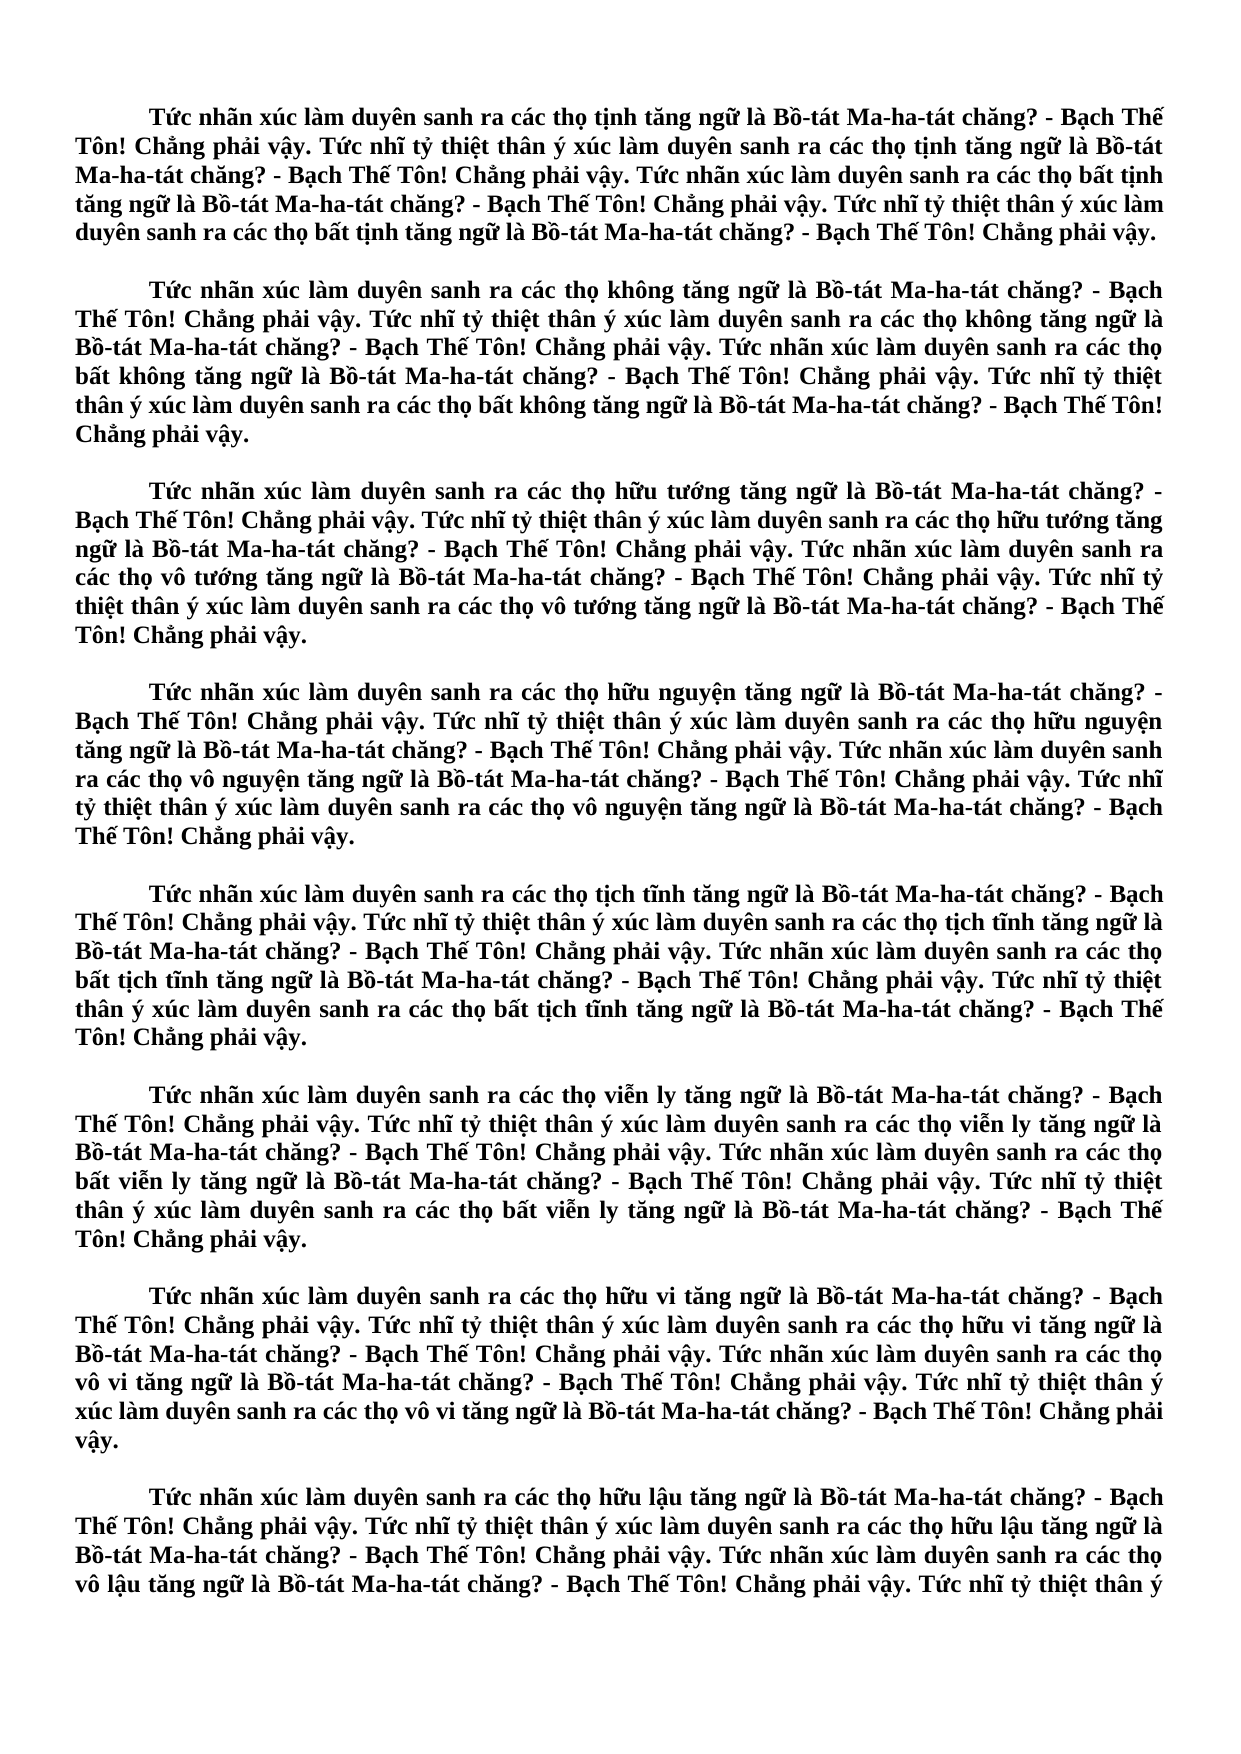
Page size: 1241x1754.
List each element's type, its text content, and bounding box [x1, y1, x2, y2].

text Tức nhãn xúc làm duyên sanh ra các thọ tịnh tăng ngữ là Bồ-tát Ma-ha-tát chăng? - Bạch Thế Tôn! Chẳng phải vậy. Tức nhĩ tỷ thiệt thân ý xúc làm duyên sanh ra các thọ tịnh tăng ngữ là Bồ-tát Ma-ha-tát chăng? - Bạch Thế Tôn! Chẳng phải vậy. Tức nhãn xúc làm duyên sanh ra các thọ bất tịnh tăng ngữ là Bồ-tát Ma-ha-tát chăng? - Bạch Thế Tôn! Chẳng phải vậy. Tức nhĩ tỷ thiệt thân ý xúc làm duyên sanh ra các thọ bất tịnh tăng ngữ là Bồ-tát Ma-ha-tát chăng? - Bạch Thế Tôn! Chẳng phải vậy. [75, 102, 1165, 246]
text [75, 1482, 1165, 1597]
text Tức nhãn xúc làm duyên sanh ra các thọ không tăng ngữ là Bồ-tát Ma-ha-tát chăng? - Bạch Thế Tôn! Chẳng phải vậy. Tức nhĩ tỷ thiệt thân ý xúc làm duyên sanh ra các thọ không tăng ngữ là Bồ-tát Ma-ha-tát chăng? - Bạch Thế Tôn! Chẳng phải vậy. Tức nhãn xúc làm duyên sanh ra các thọ bất không tăng ngữ là Bồ-tát Ma-ha-tát chăng? - Bạch Thế Tôn! Chẳng phải vậy. Tức nhĩ tỷ thiệt thân ý xúc làm duyên sanh ra các thọ bất không tăng ngữ là Bồ-tát Ma-ha-tát chăng? - Bạch Thế Tôn! Chẳng phải vậy. [75, 275, 1165, 447]
text Tức nhãn xúc làm duyên sanh ra các thọ hữu nguyện tăng ngữ là Bồ-tát Ma-ha-tát chăng? - Bạch Thế Tôn! Chẳng phải vậy. Tức nhĩ tỷ thiệt thân ý xúc làm duyên sanh ra các thọ hữu nguyện tăng ngữ là Bồ-tát Ma-ha-tát chăng? - Bạch Thế Tôn! Chẳng phải vậy. Tức nhãn xúc làm duyên sanh ra các thọ vô nguyện tăng ngữ là Bồ-tát Ma-ha-tát chăng? - Bạch Thế Tôn! Chẳng phải vậy. Tức nhĩ tỷ thiệt thân ý xúc làm duyên sanh ra các thọ vô nguyện tăng ngữ là Bồ-tát Ma-ha-tát chăng? - Bạch Thế Tôn! Chẳng phải vậy. [75, 677, 1165, 850]
text Tức nhãn xúc làm duyên sanh ra các thọ tịch tĩnh tăng ngữ là Bồ-tát Ma-ha-tát chăng? - Bạch Thế Tôn! Chẳng phải vậy. Tức nhĩ tỷ thiệt thân ý xúc làm duyên sanh ra các thọ tịch tĩnh tăng ngữ là Bồ-tát Ma-ha-tát chăng? - Bạch Thế Tôn! Chẳng phải vậy. Tức nhãn xúc làm duyên sanh ra các thọ bất tịch tĩnh tăng ngữ là Bồ-tát Ma-ha-tát chăng? - Bạch Thế Tôn! Chẳng phải vậy. Tức nhĩ tỷ thiệt thân ý xúc làm duyên sanh ra các thọ bất tịch tĩnh tăng ngữ là Bồ-tát Ma-ha-tát chăng? - Bạch Thế Tôn! Chẳng phải vậy. [75, 879, 1165, 1051]
text Tức nhãn xúc làm duyên sanh ra các thọ hữu vi tăng ngữ là Bồ-tát Ma-ha-tát chăng? - Bạch Thế Tôn! Chẳng phải vậy. Tức nhĩ tỷ thiệt thân ý xúc làm duyên sanh ra các thọ hữu vi tăng ngữ là Bồ-tát Ma-ha-tát chăng? - Bạch Thế Tôn! Chẳng phải vậy. Tức nhãn xúc làm duyên sanh ra các thọ vô vi tăng ngữ là Bồ-tát Ma-ha-tát chăng? - Bạch Thế Tôn! Chẳng phải vậy. Tức nhĩ tỷ thiệt thân ý xúc làm duyên sanh ra các thọ vô vi tăng ngữ là Bồ-tát Ma-ha-tát chăng? - Bạch Thế Tôn! Chẳng phải vậy. [75, 1281, 1165, 1454]
text Tức nhãn xúc làm duyên sanh ra các thọ viễn ly tăng ngữ là Bồ-tát Ma-ha-tát chăng? - Bạch Thế Tôn! Chẳng phải vậy. Tức nhĩ tỷ thiệt thân ý xúc làm duyên sanh ra các thọ viễn ly tăng ngữ là Bồ-tát Ma-ha-tát chăng? - Bạch Thế Tôn! Chẳng phải vậy. Tức nhãn xúc làm duyên sanh ra các thọ bất viễn ly tăng ngữ là Bồ-tát Ma-ha-tát chăng? - Bạch Thế Tôn! Chẳng phải vậy. Tức nhĩ tỷ thiệt thân ý xúc làm duyên sanh ra các thọ bất viễn ly tăng ngữ là Bồ-tát Ma-ha-tát chăng? - Bạch Thế Tôn! Chẳng phải vậy. [75, 1080, 1165, 1252]
text Tức nhãn xúc làm duyên sanh ra các thọ hữu tướng tăng ngữ là Bồ-tát Ma-ha-tát chăng? - Bạch Thế Tôn! Chẳng phải vậy. Tức nhĩ tỷ thiệt thân ý xúc làm duyên sanh ra các thọ hữu tướng tăng ngữ là Bồ-tát Ma-ha-tát chăng? - Bạch Thế Tôn! Chẳng phải vậy. Tức nhãn xúc làm duyên sanh ra các thọ vô tướng tăng ngữ là Bồ-tát Ma-ha-tát chăng? - Bạch Thế Tôn! Chẳng phải vậy. Tức nhĩ tỷ thiệt thân ý xúc làm duyên sanh ra các thọ vô tướng tăng ngữ là Bồ-tát Ma-ha-tát chăng? - Bạch Thế Tôn! Chẳng phải vậy. [75, 476, 1165, 649]
